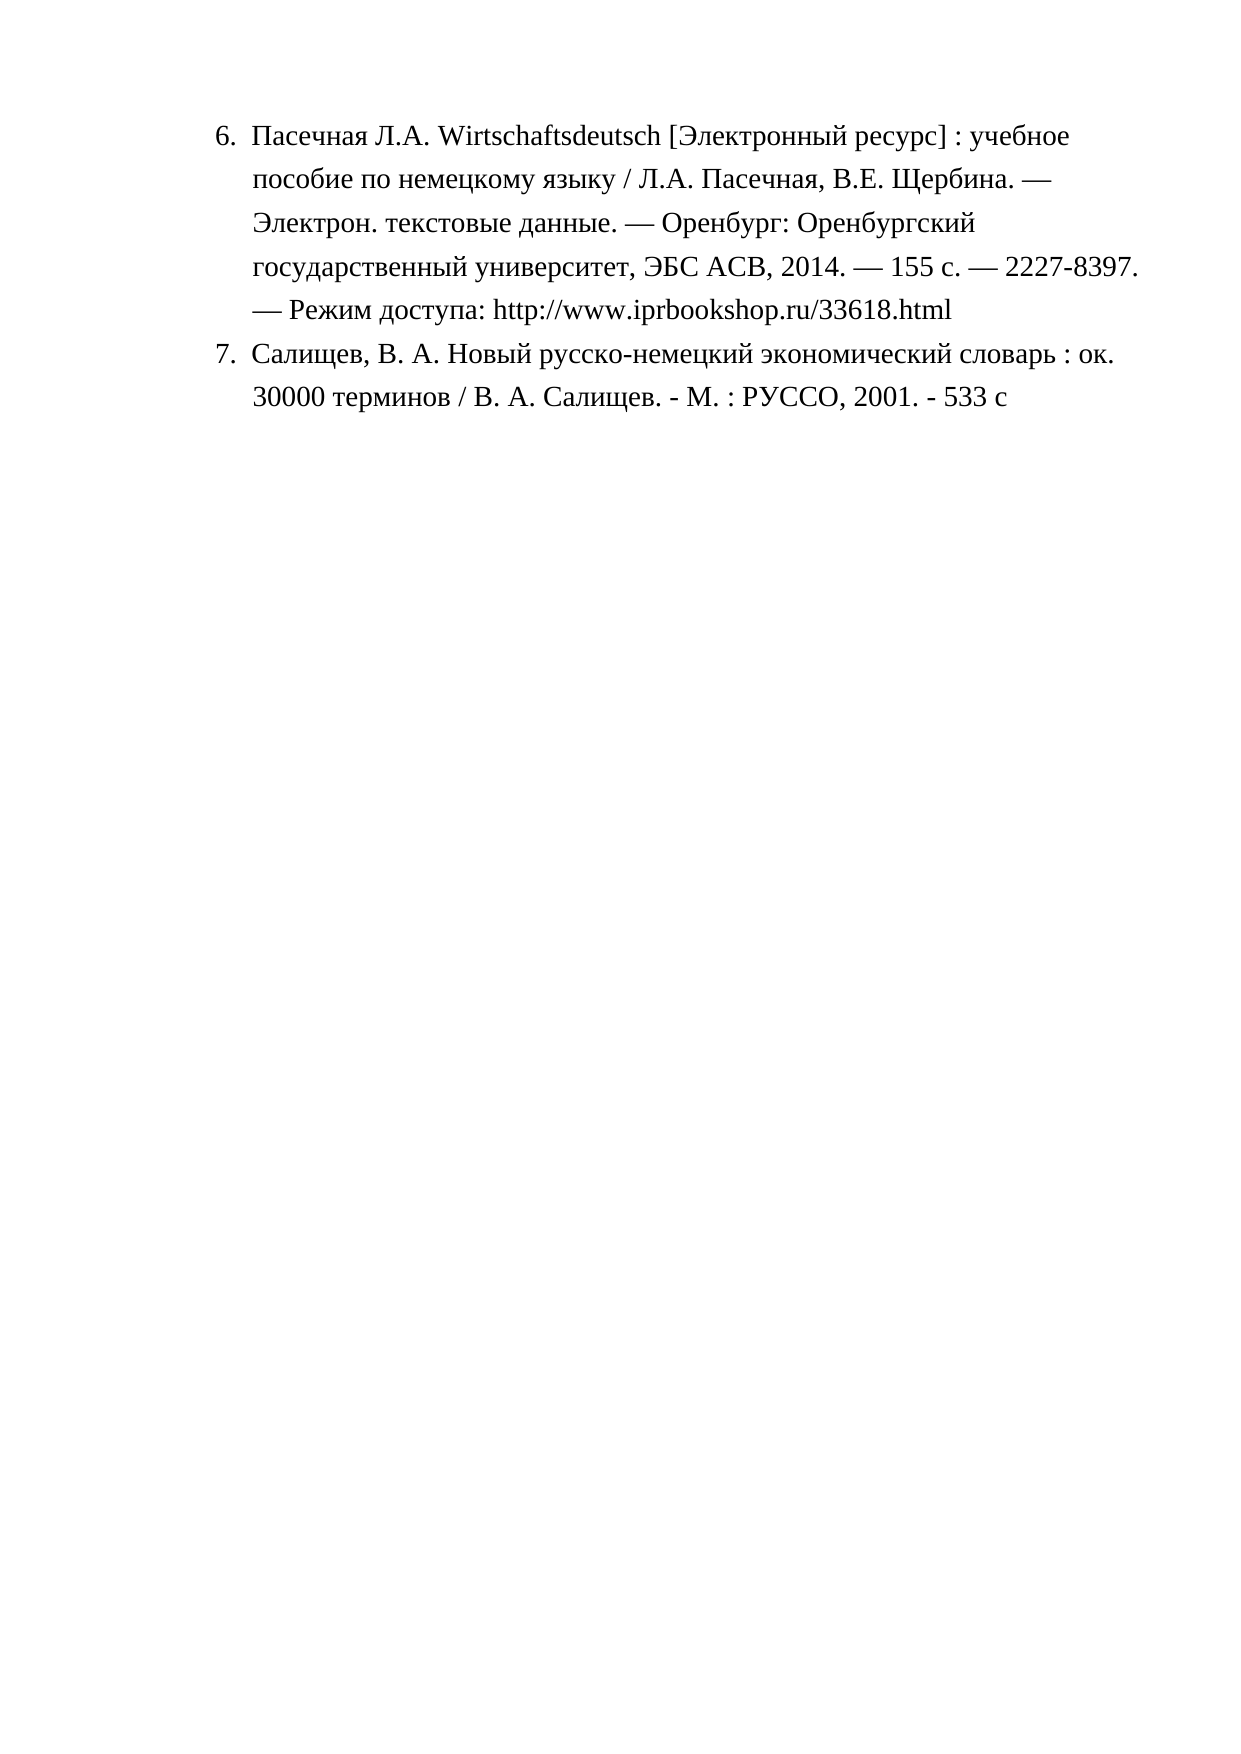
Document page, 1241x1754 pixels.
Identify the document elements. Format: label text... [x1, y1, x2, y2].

list Салищев, В. А. Новый русско-немецкий экономический словарь : ок. 30000 терминов / В. А. Салищев. - М. : РУССО, 2001. - 533 с [215, 336, 1152, 413]
list Пасечная Л.А. Wirtschaftsdeutsch [Электронный ресурс] : учебное пособие по немецкому языку / Л.А. Пасечная, В.Е. Щербина. — Электрон. текстовые данные. — Оренбург: Оренбургский государственный университет, ЭБС АСВ, 2014. — 155 c. — 2227-8397. — Режим доступа: http://www.iprbookshop.ru/33618.html [215, 118, 1152, 326]
